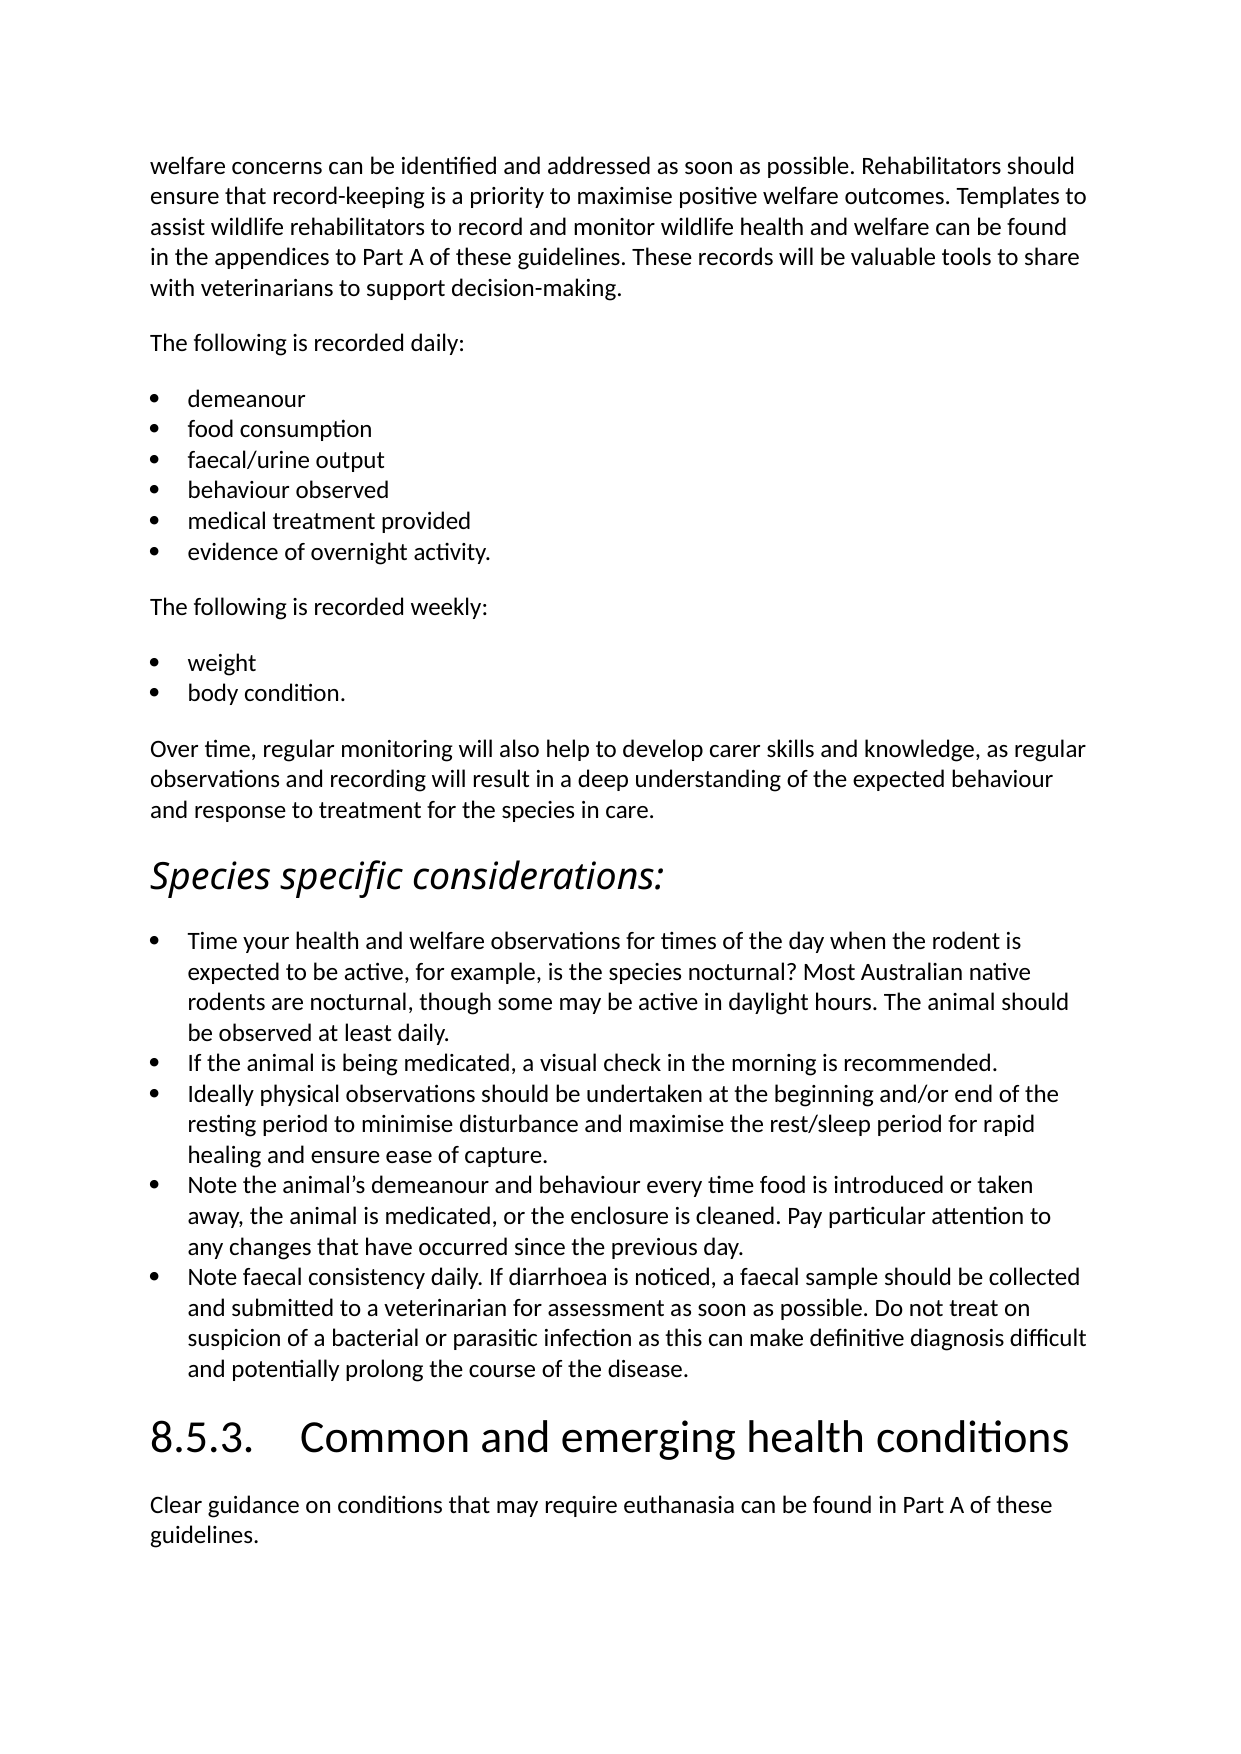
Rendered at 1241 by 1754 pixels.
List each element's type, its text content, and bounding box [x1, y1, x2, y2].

list Ideally physical observations should be undertaken at the beginning and/or end of the resting period to minimise disturbance and maximise the rest/sleep period for rapid healing and ensure ease of capture. [150, 1078, 1090, 1169]
list Time your health and welfare observations for times of the day when the rodent is expected to be active, for example, is the species nocturnal? Most Australian native rodents are nocturnal, though some may be active in daylight hours. The animal should be observed at least daily. [150, 925, 1090, 1047]
list medical treatment provided [150, 505, 1090, 536]
text Over time, regular monitoring will also help to develop carer skills and knowledge, as regular observations and recording will result in a deep understanding of the expected behaviour and response to treatment for the species in care. [150, 733, 1090, 824]
text Clear guidance on conditions that may require euthanasia can be found in Part A of these guidelines. [150, 1489, 1090, 1550]
list behaviour observed [150, 475, 1090, 505]
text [150, 150, 1090, 303]
list body condition. [150, 677, 1090, 708]
list evidence of overnight activity. [150, 536, 1090, 566]
list food consumption [150, 414, 1090, 444]
list Note faecal consistency daily. If diarrhoea is noticed, a faecal sample should be collected and submitted to a veterinarian for assessment as soon as possible. Do not treat on suspicion of a bacterial or parasitic infection as this can make definitive diagnosis difficult and potentially prolong the course of the disease. [150, 1261, 1090, 1383]
list If the animal is being medicated, a visual check in the morning is recommended. [150, 1047, 1090, 1078]
text The following is recorded daily: [150, 328, 1090, 358]
subtitle Species specific considerations: [150, 849, 1090, 900]
list weight [150, 647, 1090, 677]
list Note the animal’s demeanour and behaviour every time food is introduced or taken away, the animal is medicated, or the enclosure is cleaned. Pay particular attention to any changes that have occurred since the previous day. [150, 1169, 1090, 1261]
list faecal/urine output [150, 444, 1090, 475]
text The following is recorded weekly: [150, 591, 1090, 622]
subtitle 8.5.3. Common and emerging health conditions [150, 1408, 1090, 1464]
list demeanour [150, 383, 1090, 414]
